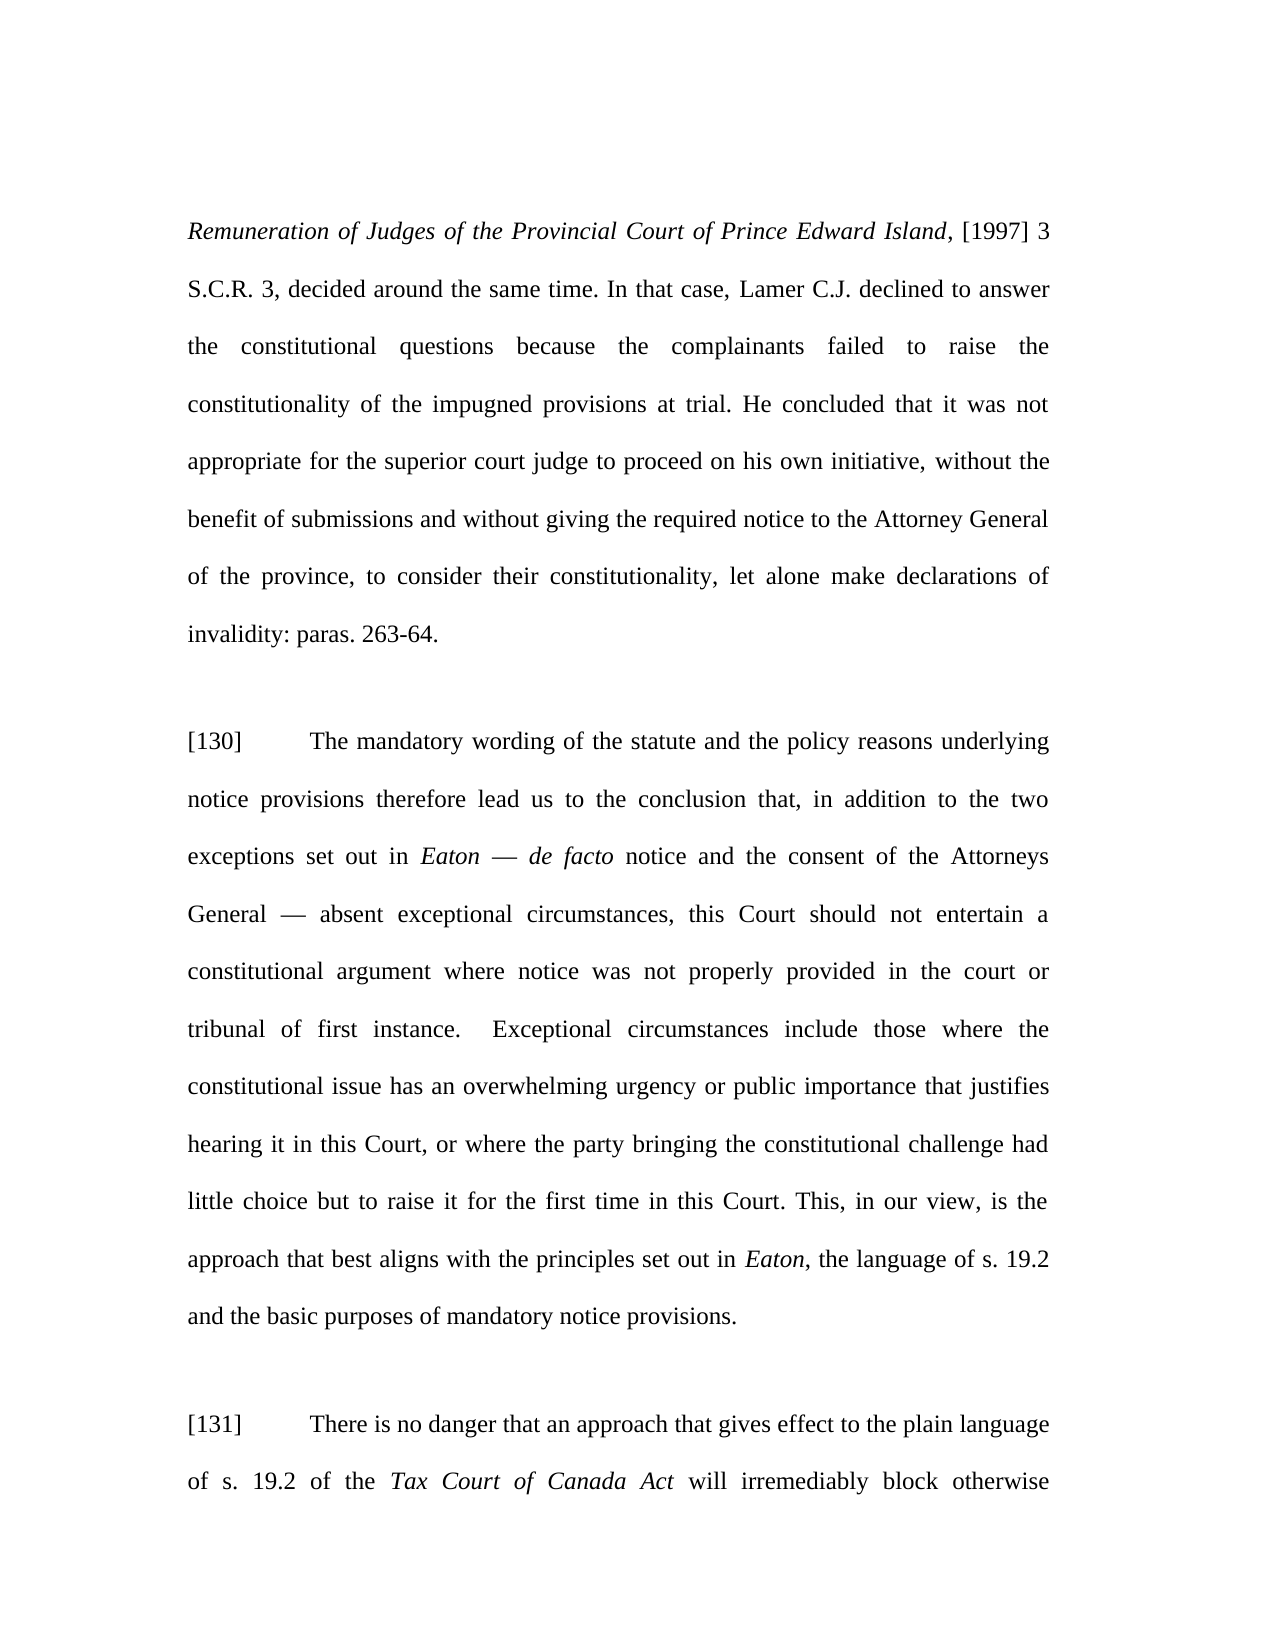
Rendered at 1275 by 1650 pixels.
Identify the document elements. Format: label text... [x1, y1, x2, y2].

text The mandatory wording of the statute and the policy reasons underlying notice provisions therefore lead us to the conclusion that, in addition to the two exceptions set out in Eaton — de facto notice and the consent of the Attorneys General — absent exceptional circumstances, this Court should not entertain a constitutional argument where notice was not properly provided in the court or tribunal of first instance. Exceptional circumstances include those where the constitutional issue has an overwhelming urgency or public importance that justifies hearing it in this Court, or where the party bringing the constitutional challenge had little choice but to raise it for the first time in this Court. This, in our view, is the approach that best aligns with the principles set out in Eaton, the language of s. 19.2 and the basic purposes of mandatory notice provisions. [187, 726, 1050, 1330]
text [187, 216, 1050, 648]
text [187, 1409, 1050, 1495]
